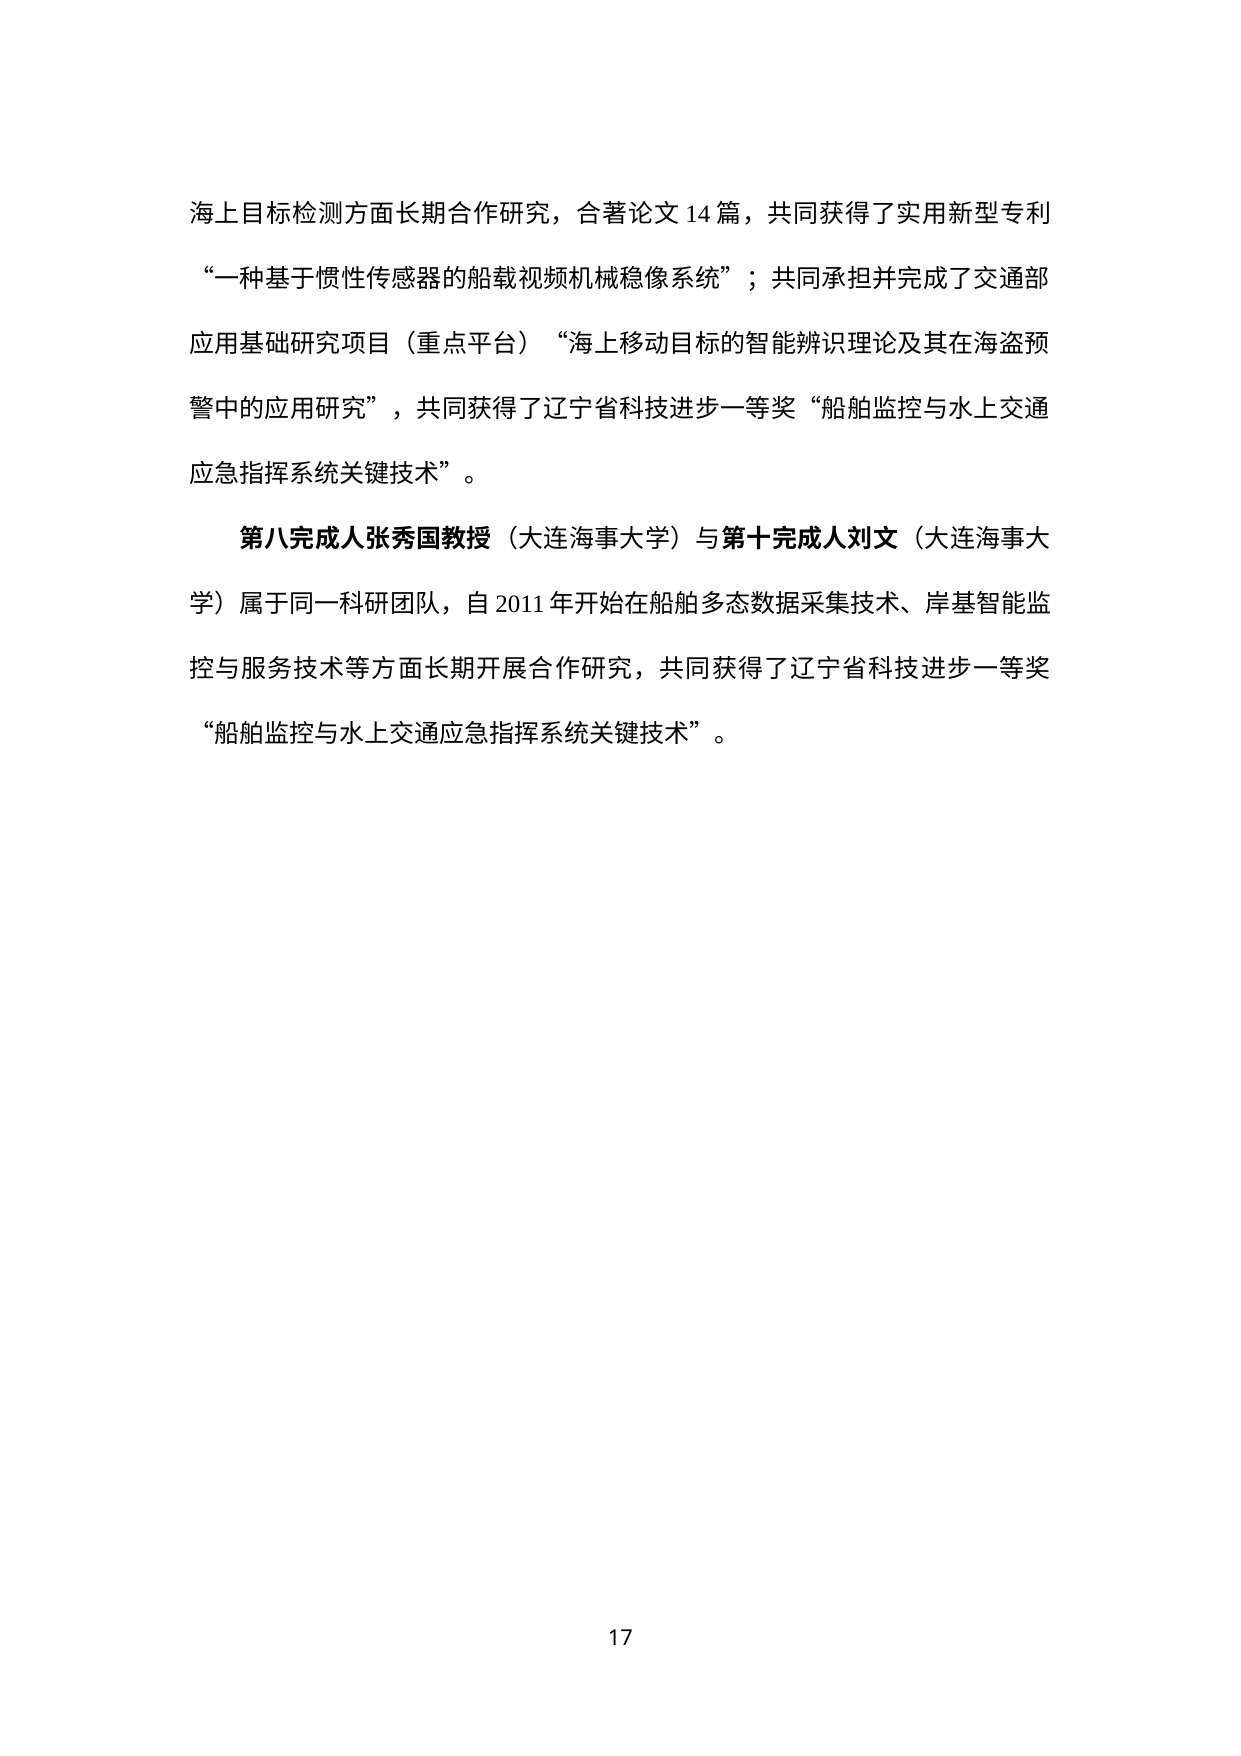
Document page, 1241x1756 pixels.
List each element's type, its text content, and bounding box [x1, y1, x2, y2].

text 第八完成人张秀国教授（大连海事大学）与第十完成人刘文（大连海事大学）属于同一科研团队，自2011年开始在船舶多态数据采集技术、岸基智能监控与服务技术等方面长期开展合作研究，共同获得了辽宁省科技进步一等奖“船舶监控与水上交通应急指挥系统关键技术”。 [189, 504, 1051, 764]
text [189, 179, 1051, 504]
